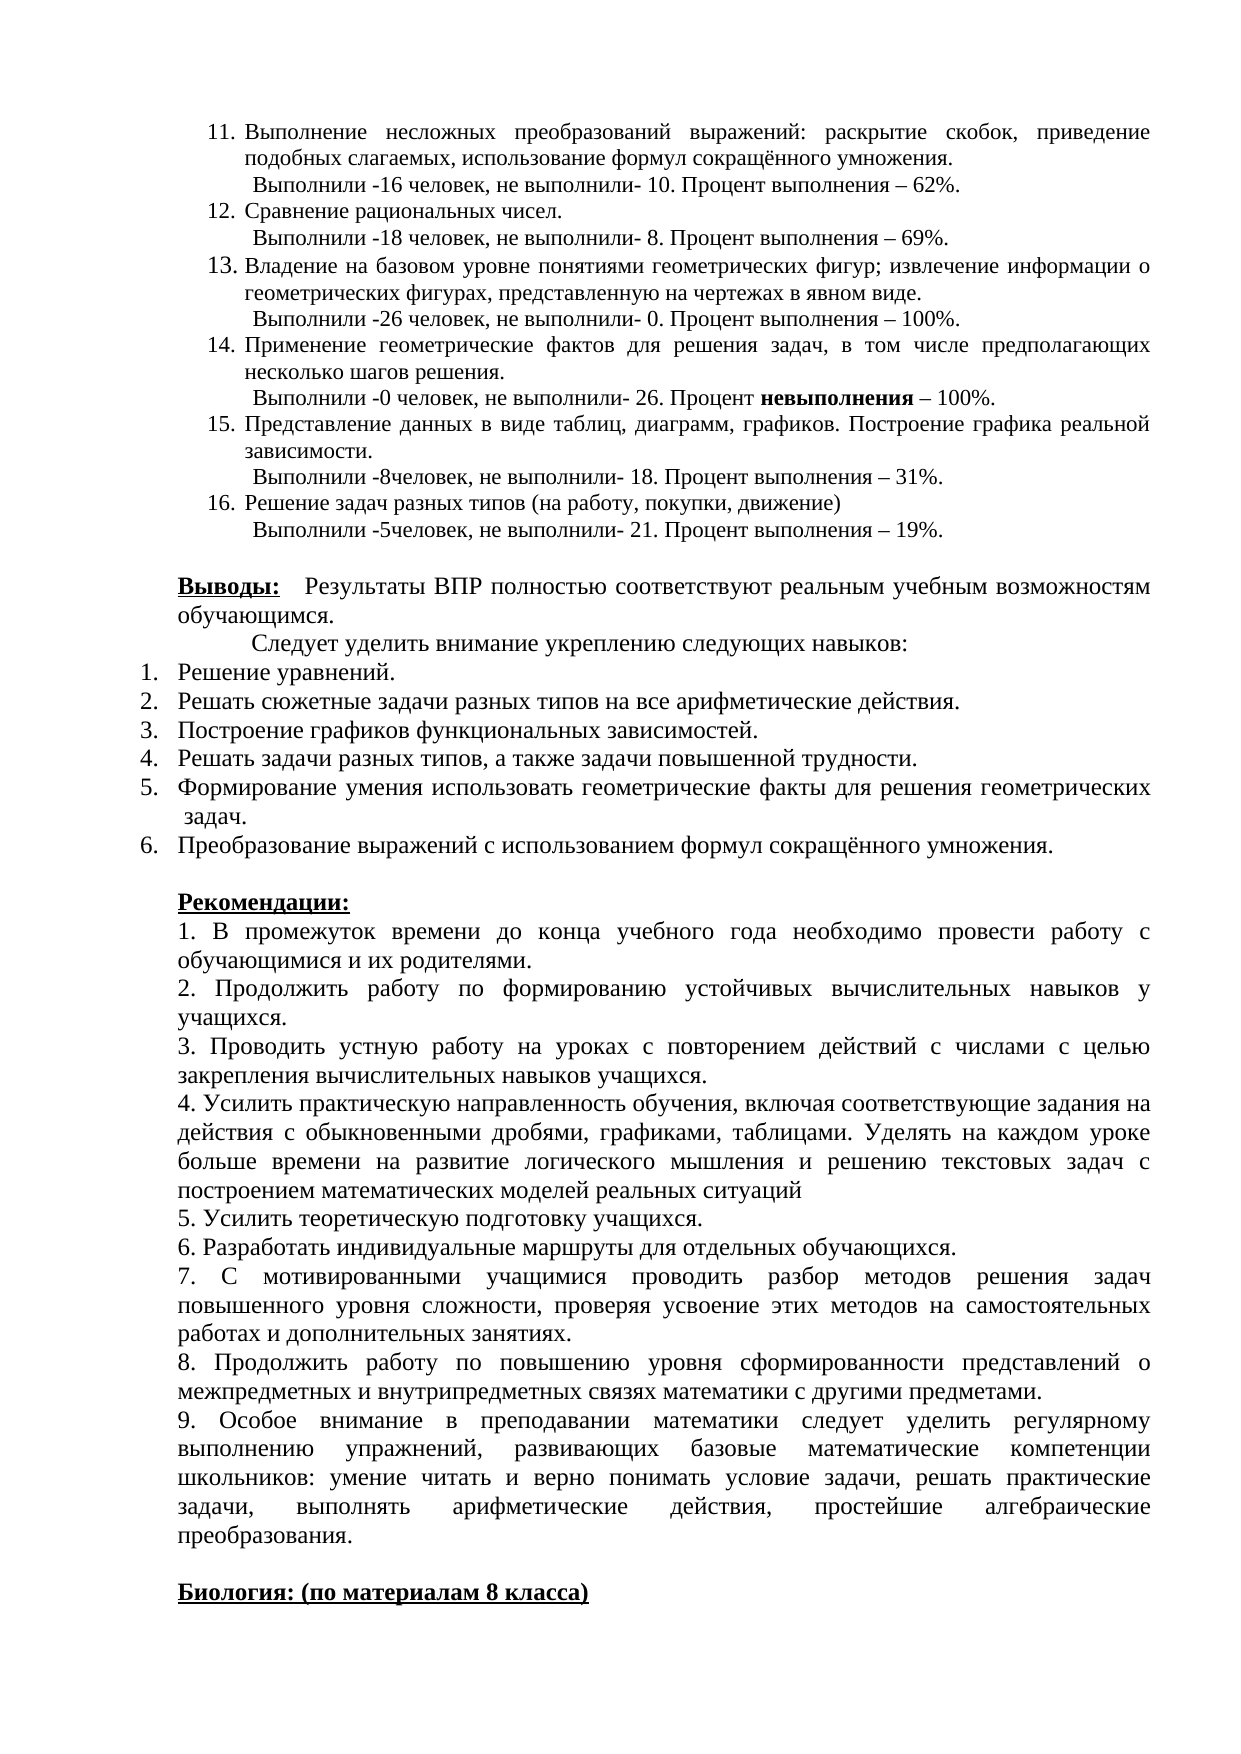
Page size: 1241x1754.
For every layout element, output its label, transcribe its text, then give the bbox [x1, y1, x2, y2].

list Выполнили -16 человек, не выполнили- 10. Процент выполнения – 62%. [252, 171, 1152, 197]
text 7. С мотивированными учащимися проводить разбор методов решения задач повышенного уровня сложности, проверяя усвоение этих методов на самостоятельных работах и дополнительных занятиях. [177, 1261, 1152, 1347]
list Решение задач разных типов (на работу, покупки, движение) [207, 489, 1152, 516]
text 6. Разработать индивидуальные маршруты для отдельных обучающихся. [177, 1232, 1152, 1261]
list Формирование умения использовать геометрические факты для решения геометрических задач. [140, 772, 1152, 830]
list Построение графиков функциональных зависимостей. [140, 715, 1152, 743]
list Представление данных в виде таблиц, диаграмм, графиков. Построение графика реальной зависимости. [207, 410, 1152, 463]
list Решать задачи разных типов, а также задачи повышенной трудности. [140, 743, 1152, 772]
text 8. Продолжить работу по повышению уровня сформированности представлений о межпредметных и внутрипредметных связях математики с другими предметами. [177, 1347, 1152, 1405]
list Владение на базовом уровне понятиями геометрических фигур; извлечение информации о геометрических фигурах, представленную на чертежах в явном виде. [207, 250, 1152, 305]
text Биология: (по материалам 8 класса) [177, 1577, 1152, 1606]
text 9. Особое внимание в преподавании математики следует уделить регулярному выполнению упражнений, развивающих базовые математические компетенции школьников: умение читать и верно понимать условие задачи, решать практические задачи, выполнять арифметические действия, простейшие алгебраические преобразования. [177, 1405, 1152, 1548]
list Решать сюжетные задачи разных типов на все арифметические действия. [140, 686, 1152, 715]
list Выполнение несложных преобразований выражений: раскрытие скобок, приведение подобных слагаемых, использование формул сокращённого умножения. [207, 118, 1152, 171]
list Выполнили -18 человек, не выполнили- 8. Процент выполнения – 69%. [252, 223, 1152, 250]
text 1. В промежуток времени до конца учебного года необходимо провести работу с обучающимися и их родителями. [177, 916, 1152, 973]
list Выполнили -8человек, не выполнили- 18. Процент выполнения – 31%. [252, 463, 1152, 489]
text 3. Проводить устную работу на уроках с повторением действий с числами с целью закрепления вычислительных навыков учащихся. [177, 1031, 1152, 1088]
text 4. Усилить практическую направленность обучения, включая соответствующие задания на действия с обыкновенными дробями, графиками, таблицами. Уделять на каждом уроке больше времени на развитие логического мышления и решению текстовых задач с построением математических моделей реальных ситуаций [177, 1088, 1152, 1203]
list Преобразование выражений с использованием формул сокращённого умножения. [140, 830, 1152, 858]
list Выполнили -26 человек, не выполнили- 0. Процент выполнения – 100%. [252, 305, 1152, 331]
list Выполнили -5человек, не выполнили- 21. Процент выполнения – 19%. [252, 516, 1152, 542]
list Сравнение рациональных чисел. [207, 197, 1152, 223]
text 2. Продолжить работу по формированию устойчивых вычислительных навыков у учащихся. [177, 973, 1152, 1031]
list Выполнили -0 человек, не выполнили- 26. Процент невыполнения – 100%. [252, 384, 1152, 410]
list Применение геометрические фактов для решения задач, в том числе предполагающих несколько шагов решения. [207, 331, 1152, 384]
text Выводы: Результаты ВПР полностью соответствуют реальным учебным возможностям обучающимся. Следует уделить внимание укреплению следующих навыков: [177, 571, 1152, 657]
text Рекомендации: [177, 887, 1152, 916]
list Решение уравнений. [140, 657, 1152, 686]
text 5. Усилить теоретическую подготовку учащихся. [177, 1203, 1152, 1232]
